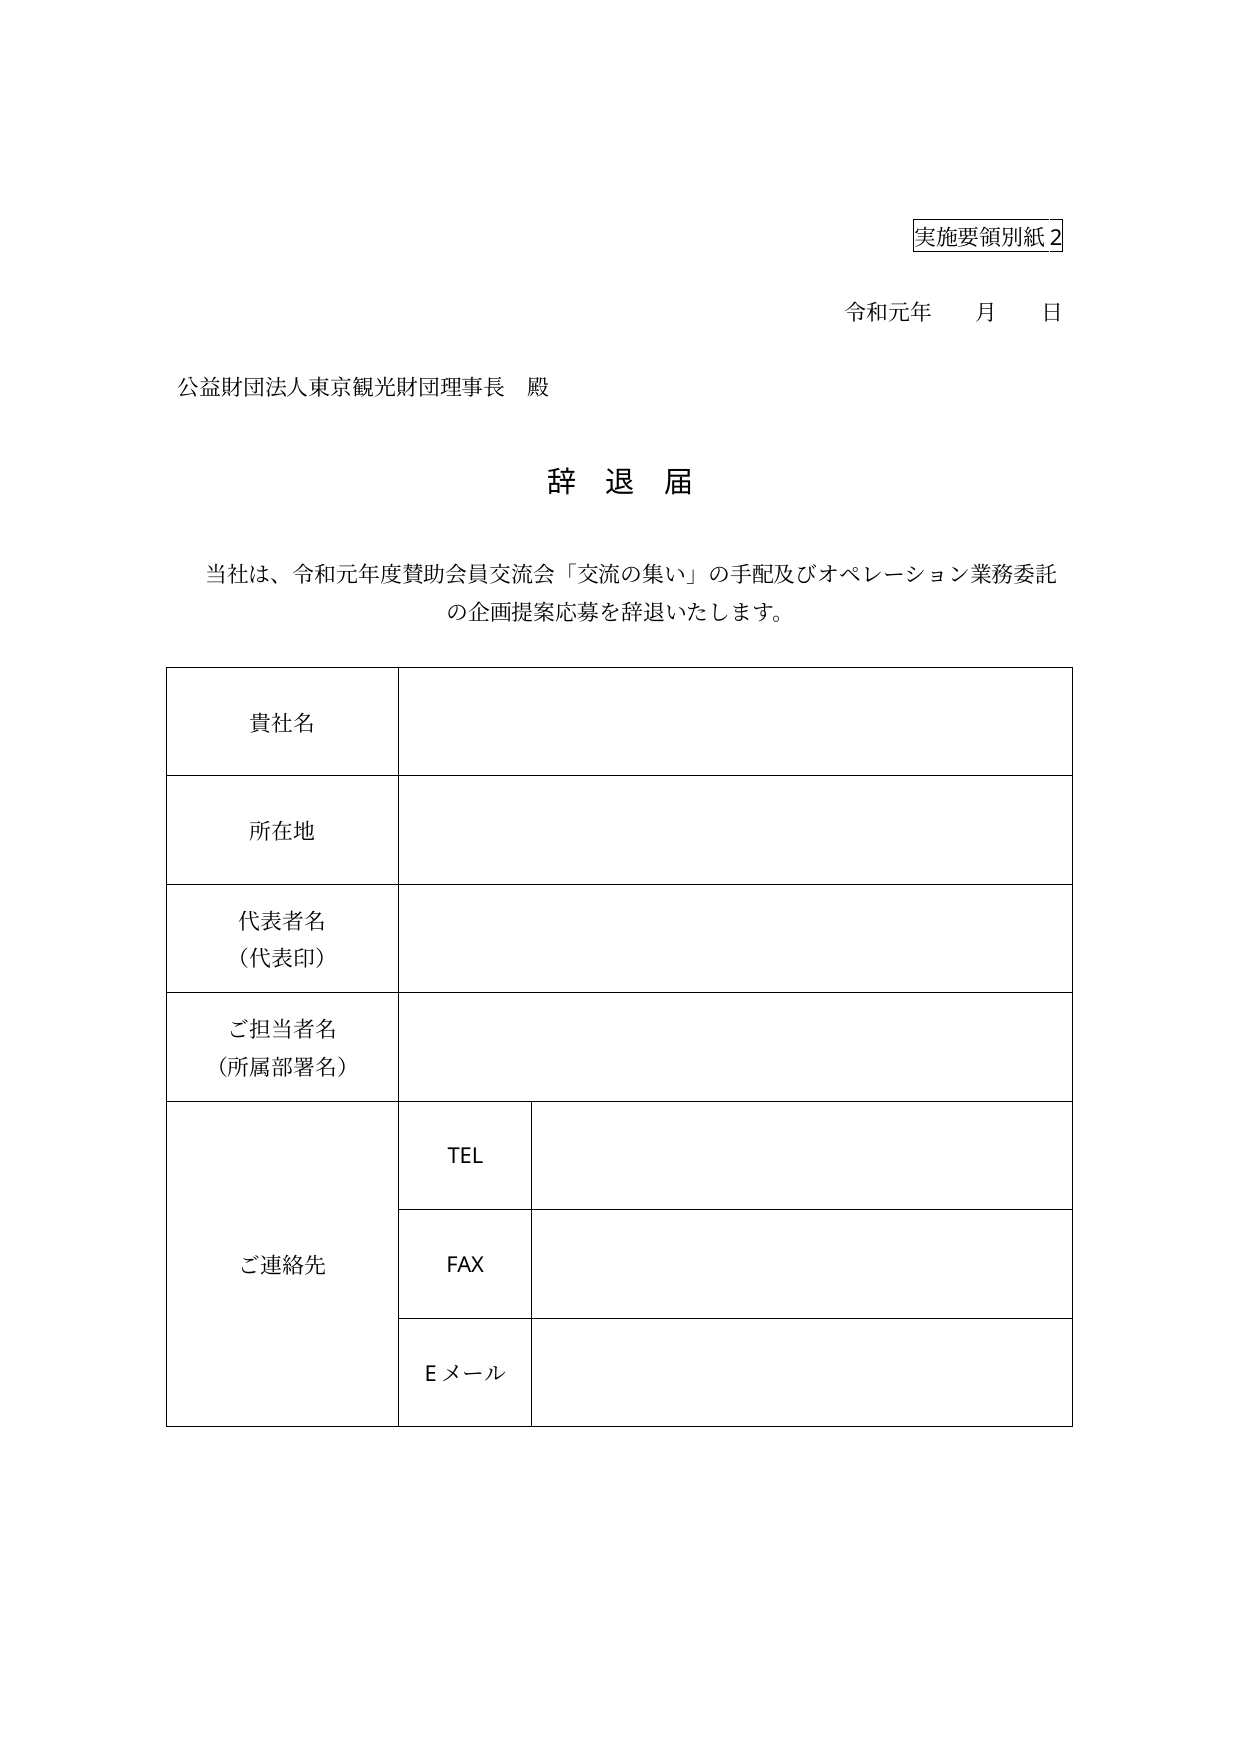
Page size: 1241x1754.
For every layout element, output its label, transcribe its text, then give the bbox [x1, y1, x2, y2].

table_cell [399, 776, 1072, 884]
table_cell [532, 1210, 1072, 1317]
table_cell 代表者名 （代表印） [167, 885, 398, 992]
table_header 貴社名 [167, 668, 398, 775]
table_cell 所在地 [167, 776, 398, 884]
table_cell [399, 885, 1072, 992]
text 当社は、令和元年度賛助会員交流会「交流の集い」の手配及びオペレーション業務委託の企画提案応募を辞退いたします。 [177, 554, 1063, 629]
table_cell ご担当者名 （所属部署名） [167, 993, 398, 1101]
text 令和元年 月 日 [177, 292, 1063, 329]
table_cell [532, 1102, 1072, 1209]
text 公益財団法人東京観光財団理事長 殿 [177, 367, 1063, 404]
table_cell [532, 1319, 1072, 1426]
table_cell FAX [399, 1210, 531, 1317]
table_cell ご連絡先 [167, 1102, 398, 1426]
text 辞 退 届 [177, 442, 1063, 517]
table_header [399, 668, 1072, 775]
text 実施要領別紙2 [177, 217, 1063, 254]
table_cell TEL [399, 1102, 531, 1209]
table_cell Eメール [399, 1319, 531, 1426]
table_cell [399, 993, 1072, 1101]
